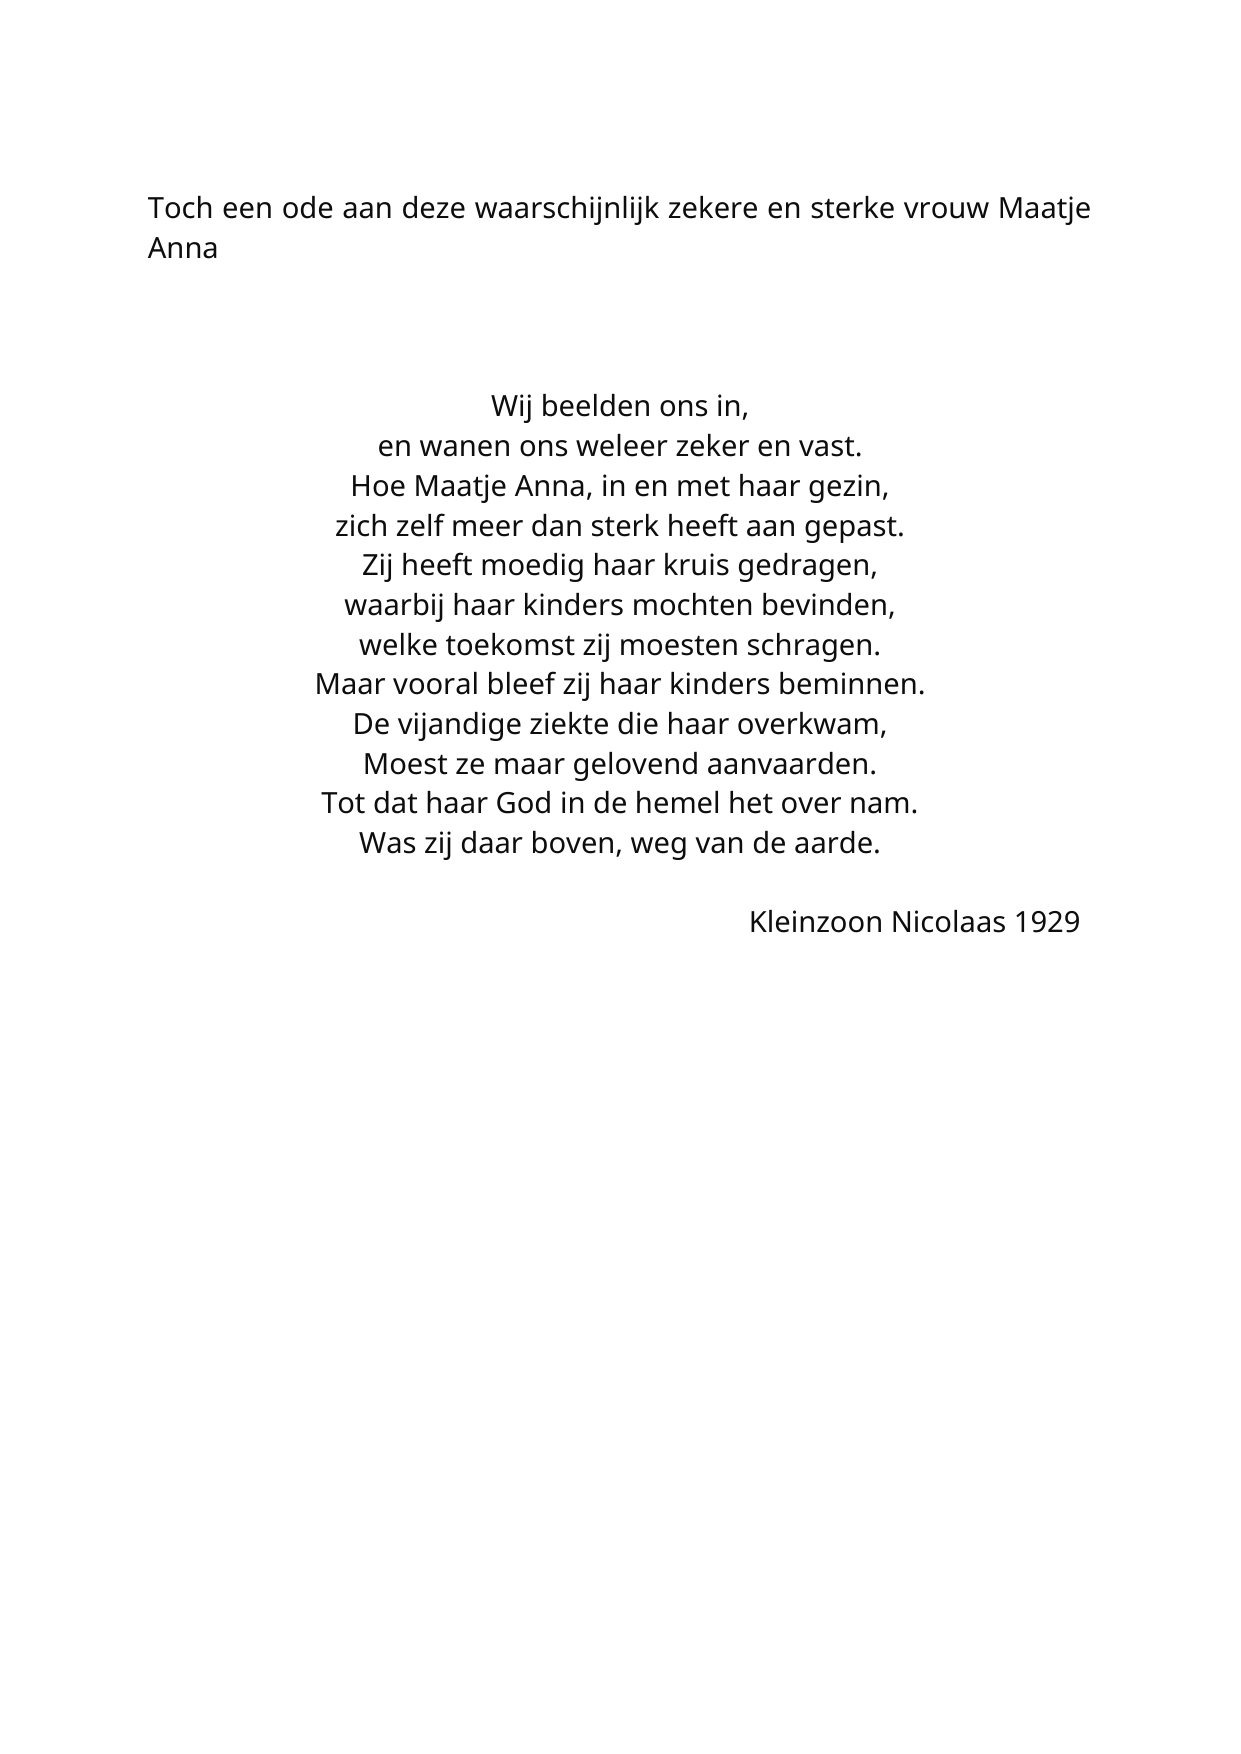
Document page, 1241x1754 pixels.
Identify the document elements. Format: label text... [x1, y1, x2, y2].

text Kleinzoon Nicolaas 1929 [148, 902, 1093, 941]
text Toch een ode aan deze waarschijnlijk zekere en sterke vrouw Maatje Anna [148, 187, 1093, 267]
text Was zij daar boven, weg van de aarde. [148, 822, 1093, 862]
text Zij heeft moedig haar kruis gedragen, [148, 544, 1093, 584]
text waarbij haar kinders mochten bevinden, [148, 584, 1093, 624]
text Maar vooral bleef zij haar kinders beminnen. [148, 663, 1093, 703]
text en wanen ons weleer zeker en vast. [148, 425, 1093, 465]
text Tot dat haar God in de hemel het over nam. [148, 783, 1093, 822]
text Moest ze maar gelovend aanvaarden. [148, 743, 1093, 783]
text Wij beelden ons in, [148, 386, 1093, 425]
text zich zelf meer dan sterk heeft aan gepast. [148, 505, 1093, 544]
text De vijandige ziekte die haar overkwam, [148, 703, 1093, 743]
text Hoe Maatje Anna, in en met haar gezin, [148, 465, 1093, 505]
text welke toekomst zij moesten schragen. [148, 624, 1093, 663]
